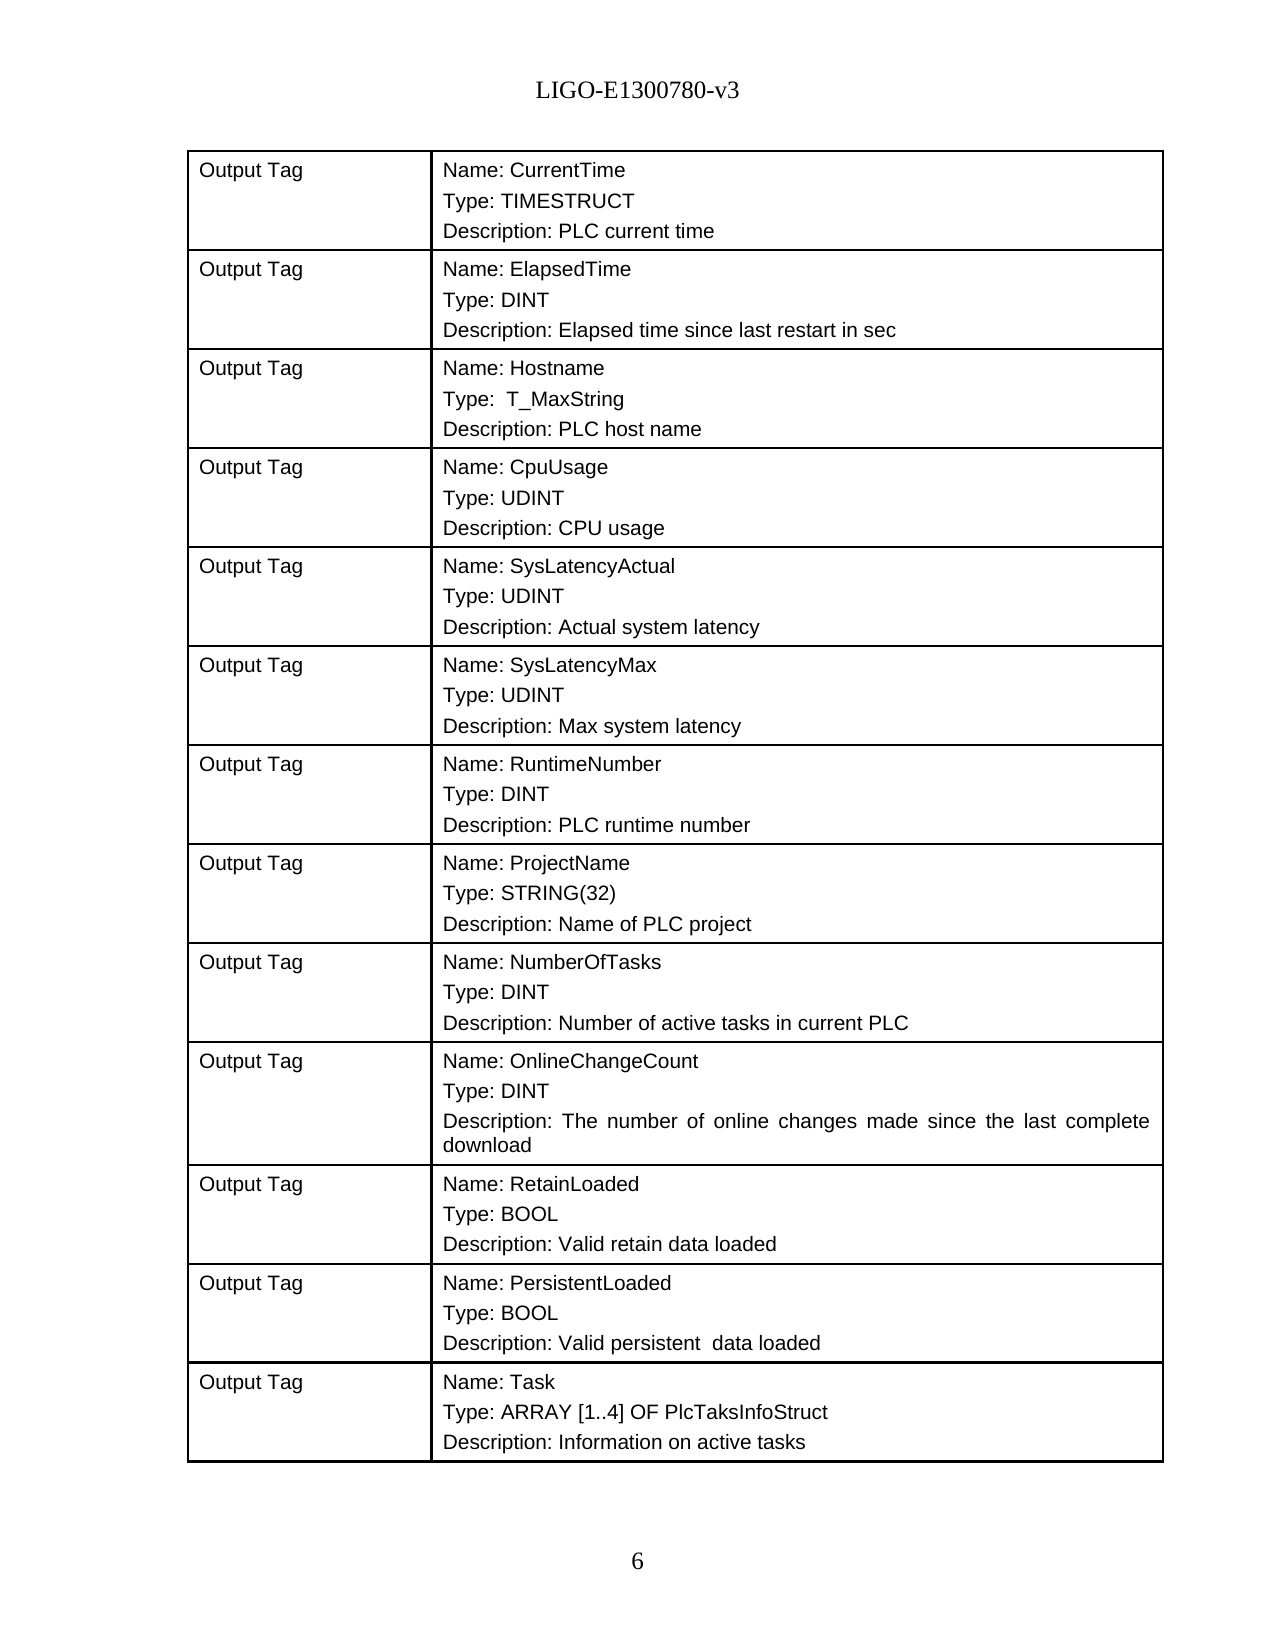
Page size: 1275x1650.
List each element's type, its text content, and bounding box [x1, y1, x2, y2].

table_cell Output Tag [189, 746, 430, 843]
table_cell Name: ProjectName Type: STRING(32) Description: Name of PLC project [433, 845, 1162, 942]
table_cell Output Tag [189, 449, 430, 546]
table_cell Name: PersistentLoaded Type: BOOL Description: Valid persistent data loaded [433, 1265, 1162, 1361]
table_cell Name: Hostname Type: T_MaxString Description: PLC host name [433, 350, 1162, 447]
table_cell Name: Task Type: ARRAY [1..4] OF PlcTaksInfoStruct Description: Information on active tasks [433, 1364, 1162, 1460]
table_cell Name: CpuUsage Type: UDINT Description: CPU usage [433, 449, 1162, 546]
table_cell Name: CurrentTime Type: TIMESTRUCT Description: PLC current time [433, 152, 1162, 249]
table_cell Output Tag [189, 1364, 430, 1460]
table_cell Output Tag [189, 1166, 430, 1262]
table_cell Name: RuntimeNumber Type: DINT Description: PLC runtime number [433, 746, 1162, 843]
table_cell Output Tag [189, 1043, 430, 1163]
table_cell Name: OnlineChangeCount Type: DINT Description: The number of online changes made since the last complete download [433, 1043, 1162, 1163]
table_cell Output Tag [189, 1265, 430, 1361]
table_cell Name: SysLatencyMax Type: UDINT Description: Max system latency [433, 647, 1162, 744]
table_cell Name: RetainLoaded Type: BOOL Description: Valid retain data loaded [433, 1166, 1162, 1262]
table_cell Name: NumberOfTasks Type: DINT Description: Number of active tasks in current PLC [433, 944, 1162, 1041]
table_cell Name: SysLatencyActual Type: UDINT Description: Actual system latency [433, 548, 1162, 645]
table_cell Output Tag [189, 647, 430, 744]
table_cell Output Tag [189, 845, 430, 942]
table_cell Output Tag [189, 548, 430, 645]
table_cell Name: ElapsedTime Type: DINT Description: Elapsed time since last restart in sec [433, 251, 1162, 348]
table_cell Output Tag [189, 944, 430, 1041]
table_cell Output Tag [189, 152, 430, 249]
table_cell Output Tag [189, 251, 430, 348]
table_cell Output Tag [189, 350, 430, 447]
